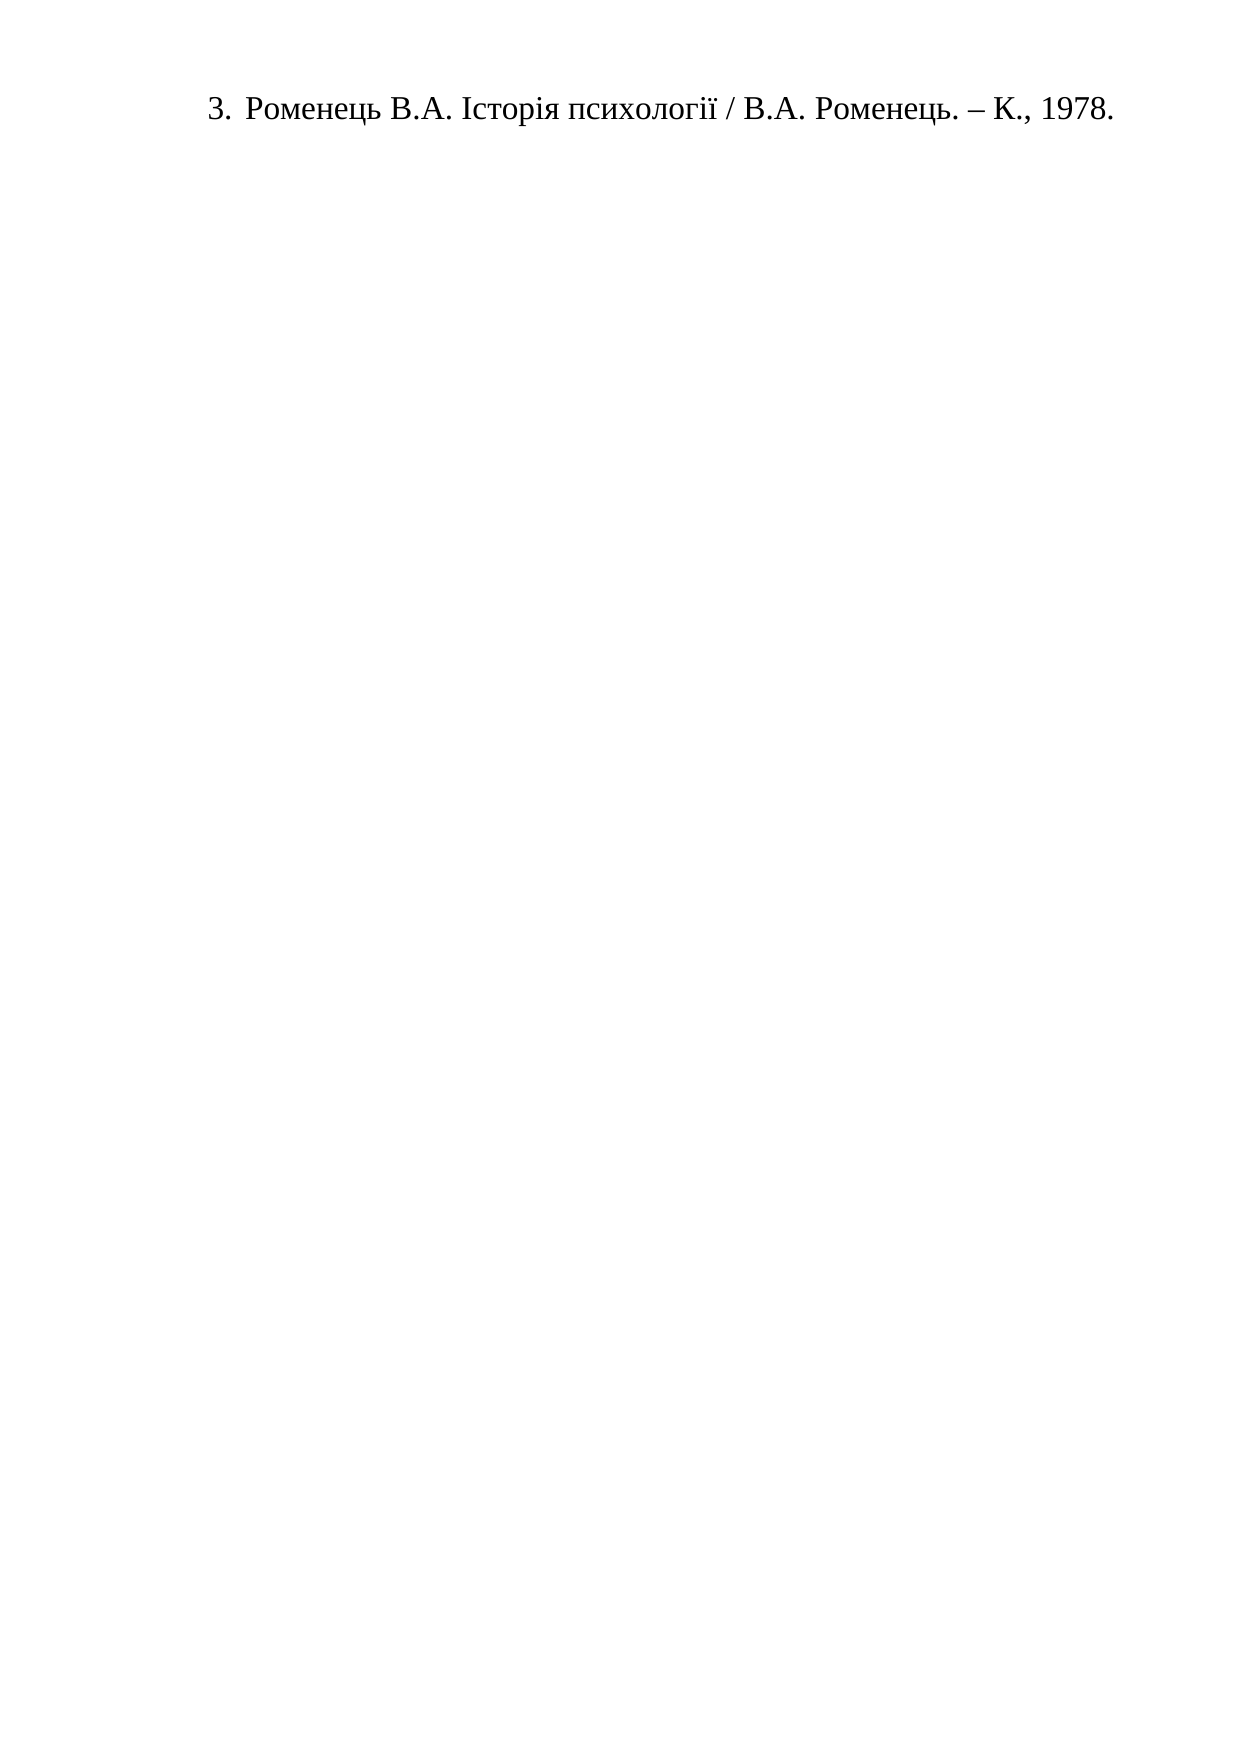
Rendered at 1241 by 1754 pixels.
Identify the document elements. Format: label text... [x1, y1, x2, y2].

list Роменець В.А. Історія психології / В.А. Роменець. – К., 1978. [207, 88, 1152, 127]
